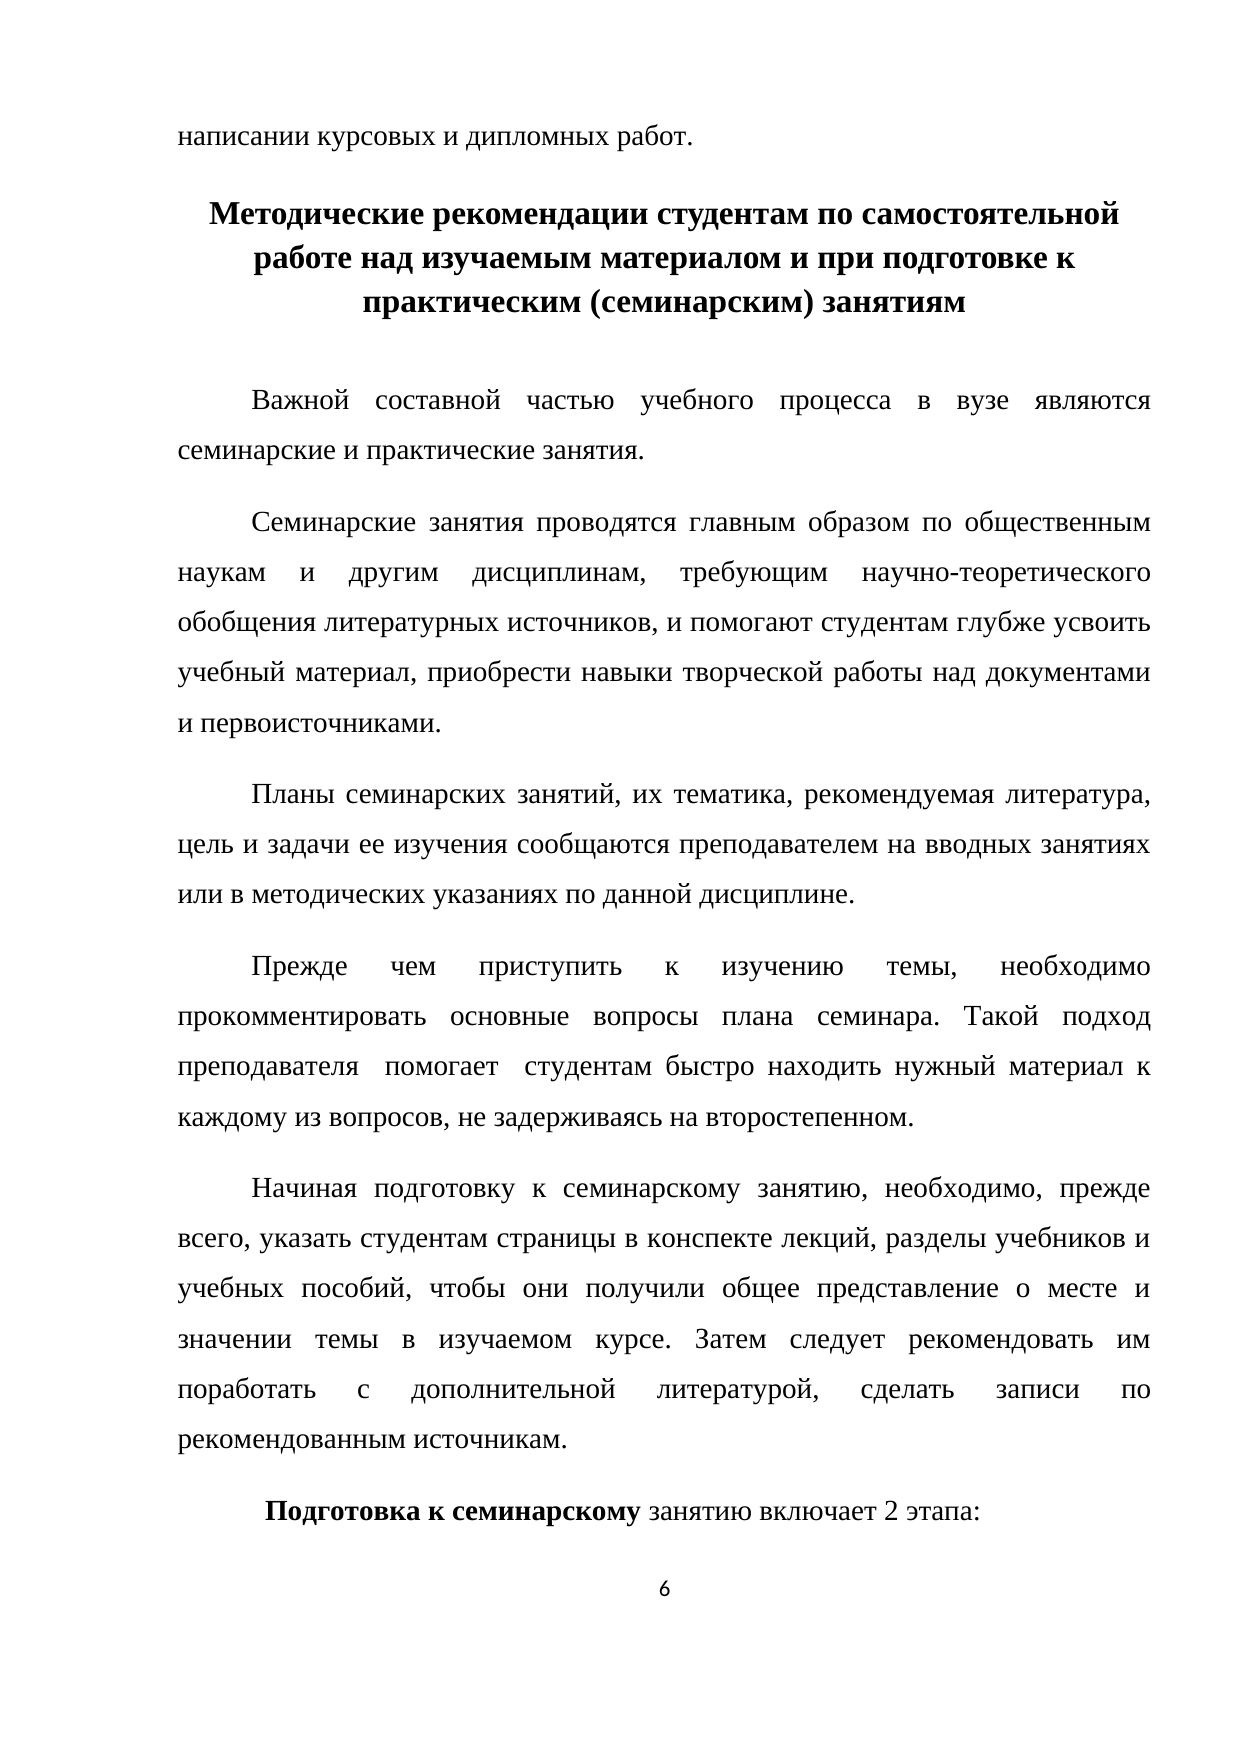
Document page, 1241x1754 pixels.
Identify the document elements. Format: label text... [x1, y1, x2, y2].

text Прежде чем приступить к изучению темы, необходимо прокомментировать основные вопросы плана семинара. Такой подход преподавателя помогает студентам быстро находить нужный материал к каждому из вопросов, не задерживаясь на второстепенном. [177, 948, 1152, 1132]
text Планы семинарских занятий, их тематика, рекомендуемая литература, цель и задачи ее изучения сообщаются преподавателем на вводных занятиях или в методических указаниях по данной дисциплине. [177, 776, 1152, 910]
text Подготовка к семинарскому занятию включает 2 этапа: [177, 1493, 1152, 1526]
text Начиная подготовку к семинарскому занятию, необходимо, прежде всего, указать студентам страницы в конспекте лекций, разделы учебников и учебных пособий, чтобы они получили общее представление о месте и значении темы в изучаемом курсе. Затем следует рекомендовать им поработать с дополнительной литературой, сделать записи по рекомендованным источникам. [177, 1170, 1152, 1455]
text Важной составной частью учебного процесса в вузе являются семинарские и практические занятия. [177, 382, 1152, 466]
text Семинарские занятия проводятся главным образом по общественным наукам и другим дисциплинам, требующим научно-теоретического обобщения литературных источников, и помогают студентам глубже усвоить учебный материал, приобрести навыки творческой работы над документами и первоисточниками. [177, 504, 1152, 738]
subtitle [177, 118, 1152, 152]
subtitle Методические рекомендации студентам по самостоятельной работе над изучаемым материалом и при подготовке к практическим (семинарским) занятиям [177, 193, 1152, 320]
